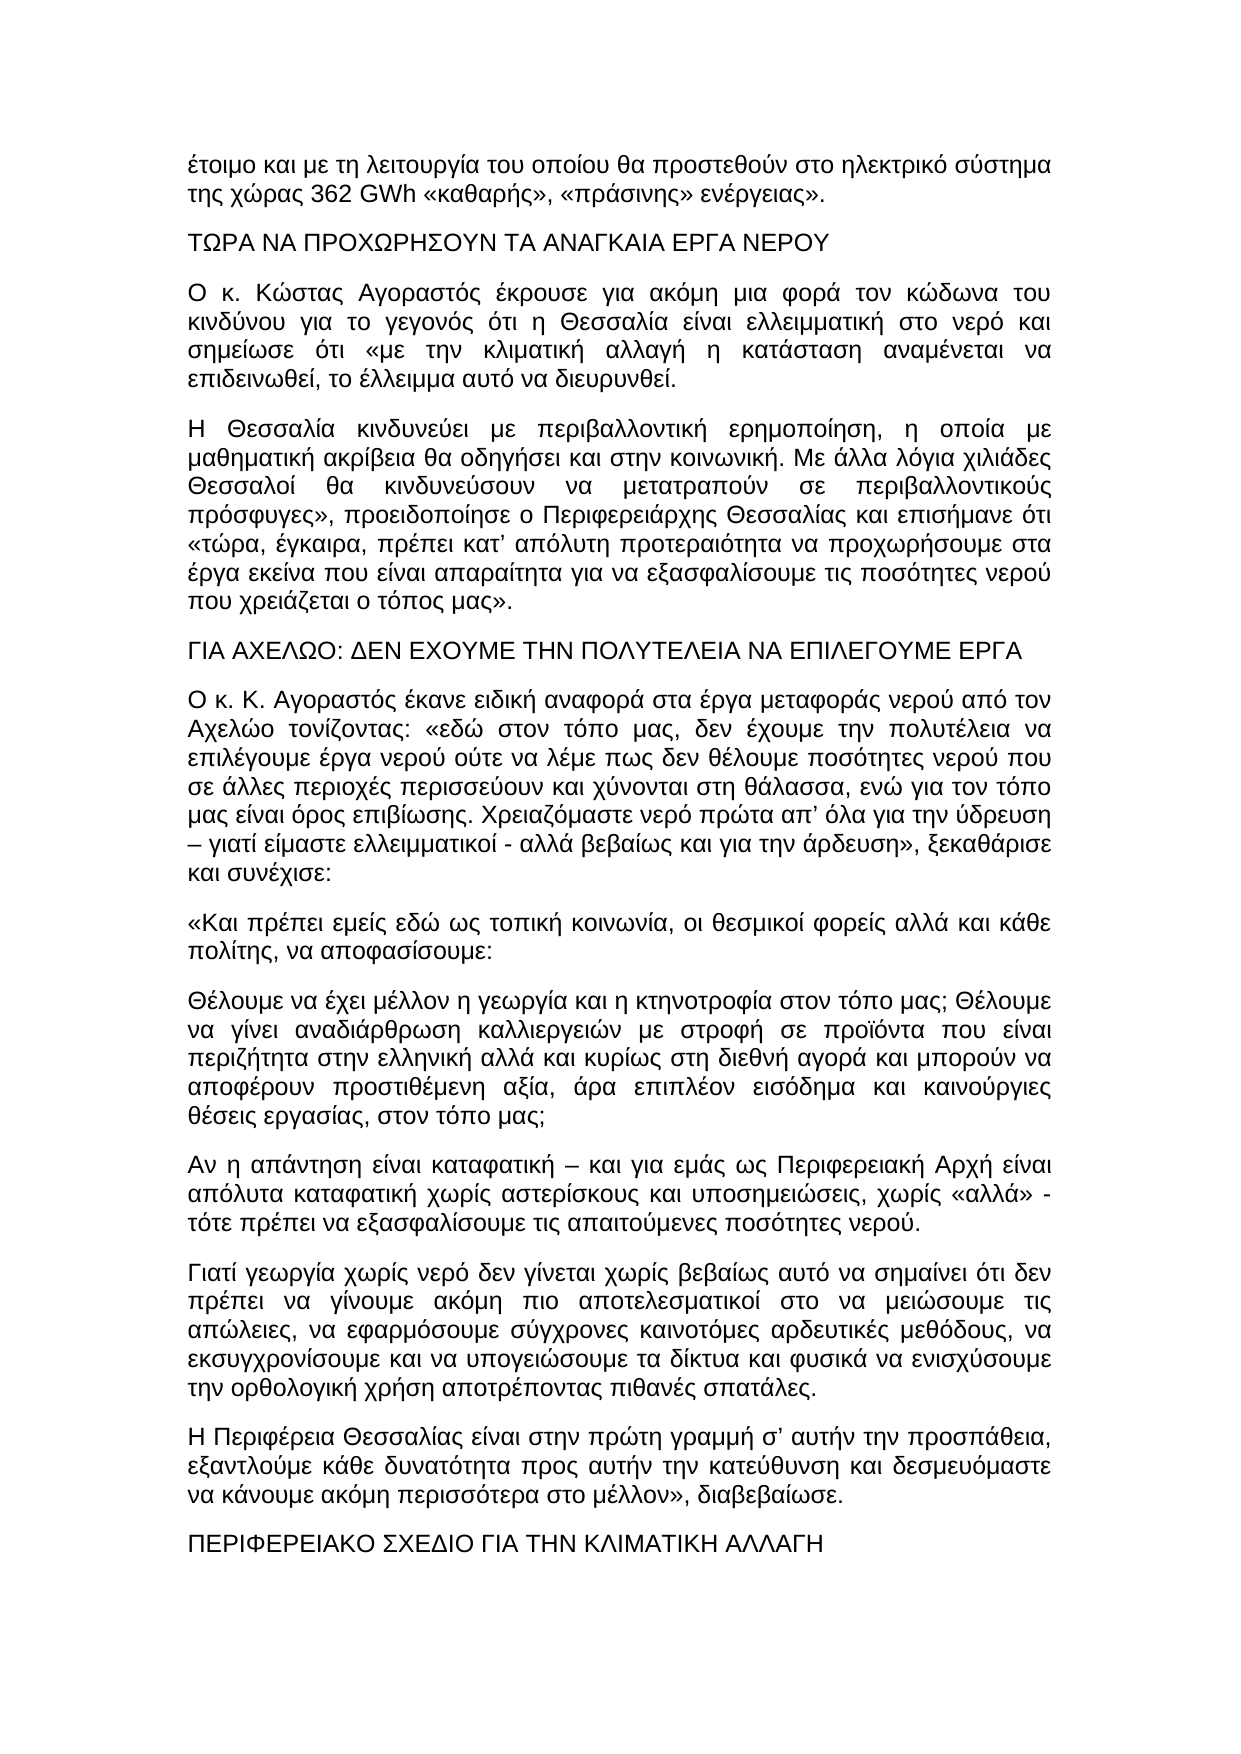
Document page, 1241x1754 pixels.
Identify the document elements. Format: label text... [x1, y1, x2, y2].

text ΤΩΡΑ ΝΑ ΠΡΟΧΩΡΗΣΟΥΝ ΤΑ ΑΝΑΓΚΑΙΑ ΕΡΓΑ ΝΕΡΟΥ [187, 228, 1053, 257]
text Ο κ. Κ. Αγοραστός έκανε ειδική αναφορά στα έργα μεταφοράς νερού από τον Αχελώο τονίζοντας: «εδώ στον τόπο μας, δεν έχουμε την πολυτέλεια να επιλέγουμε έργα νερού ούτε να λέμε πως δεν θέλουμε ποσότητες νερού που σε άλλες περιοχές περισσεύουν και χύνονται στη θάλασσα, ενώ για τον τόπο μας είναι όρος επιβίωσης. Χρειαζόμαστε νερό πρώτα απ’ όλα για την ύδρευση – γιατί είμαστε ελλειμματικοί - αλλά βεβαίως και για την άρδευση», ξεκαθάρισε και συνέχισε: [187, 685, 1053, 887]
text Η Θεσσαλία κινδυνεύει με περιβαλλοντική ερημοποίηση, η οποία με μαθηματική ακρίβεια θα οδηγήσει και στην κοινωνική. Με άλλα λόγια χιλιάδες Θεσσαλοί θα κινδυνεύσουν να μετατραπούν σε περιβαλλοντικούς πρόσφυγες», προειδοποίησε ο Περιφερειάρχης Θεσσαλίας και επισήμανε ότι «τώρα, έγκαιρα, πρέπει κατ’ απόλυτη προτεραιότητα να προχωρήσουμε στα έργα εκείνα που είναι απαραίτητα για να εξασφαλίσουμε τις ποσότητες νερού που χρειάζεται ο τόπος μας». [187, 414, 1053, 615]
text Γιατί γεωργία χωρίς νερό δεν γίνεται χωρίς βεβαίως αυτό να σημαίνει ότι δεν πρέπει να γίνουμε ακόμη πιο αποτελεσματικοί στο να μειώσουμε τις απώλειες, να εφαρμόσουμε σύγχρονες καινοτόμες αρδευτικές μεθόδους, να εκσυγχρονίσουμε και να υπογειώσουμε τα δίκτυα και φυσικά να ενισχύσουμε την ορθολογική χρήση αποτρέποντας πιθανές σπατάλες. [187, 1257, 1053, 1401]
text Θέλουμε να έχει μέλλον η γεωργία και η κτηνοτροφία στον τόπο μας; Θέλουμε να γίνει αναδιάρθρωση καλλιεργειών με στροφή σε προϊόντα που είναι περιζήτητα στην ελληνική αλλά και κυρίως στη διεθνή αγορά και μπορούν να αποφέρουν προστιθέμενη αξία, άρα επιπλέον εισόδημα και καινούργιες θέσεις εργασίας, στον τόπο μας; [187, 986, 1053, 1129]
text Ο κ. Κώστας Αγοραστός έκρουσε για ακόμη μια φορά τον κώδωνα του κινδύνου για το γεγονός ότι η Θεσσαλία είναι ελλειμματική στο νερό και σημείωσε ότι «με την κλιματική αλλαγή η κατάσταση αναμένεται να επιδεινωθεί, το έλλειμμα αυτό να διευρυνθεί. [187, 278, 1053, 393]
text ΠΕΡΙΦΕΡΕΙΑΚΟ ΣΧΕΔΙΟ ΓΙΑ ΤΗΝ ΚΛΙΜΑΤΙΚΗ ΑΛΛΑΓΗ [187, 1529, 1053, 1558]
text Η Περιφέρεια Θεσσαλίας είναι στην πρώτη γραμμή σ’ αυτήν την προσπάθεια, εξαντλούμε κάθε δυνατότητα προς αυτήν την κατεύθυνση και δεσμευόμαστε να κάνουμε ακόμη περισσότερα στο μέλλον», διαβεβαίωσε. [187, 1422, 1053, 1508]
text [187, 150, 1053, 207]
text ΓΙΑ ΑΧΕΛΩΟ: ΔΕΝ ΕΧΟΥΜΕ ΤΗΝ ΠΟΛΥΤΕΛΕΙΑ ΝΑ ΕΠΙΛΕΓΟΥΜΕ ΕΡΓΑ [187, 636, 1053, 664]
text «Και πρέπει εμείς εδώ ως τοπική κοινωνία, οι θεσμικοί φορείς αλλά και κάθε πολίτης, να αποφασίσουμε: [187, 907, 1053, 965]
text Αν η απάντηση είναι καταφατική – και για εμάς ως Περιφερειακή Αρχή είναι απόλυτα καταφατική χωρίς αστερίσκους και υποσημειώσεις, χωρίς «αλλά» - τότε πρέπει να εξασφαλίσουμε τις απαιτούμενες ποσότητες νερού. [187, 1150, 1053, 1237]
